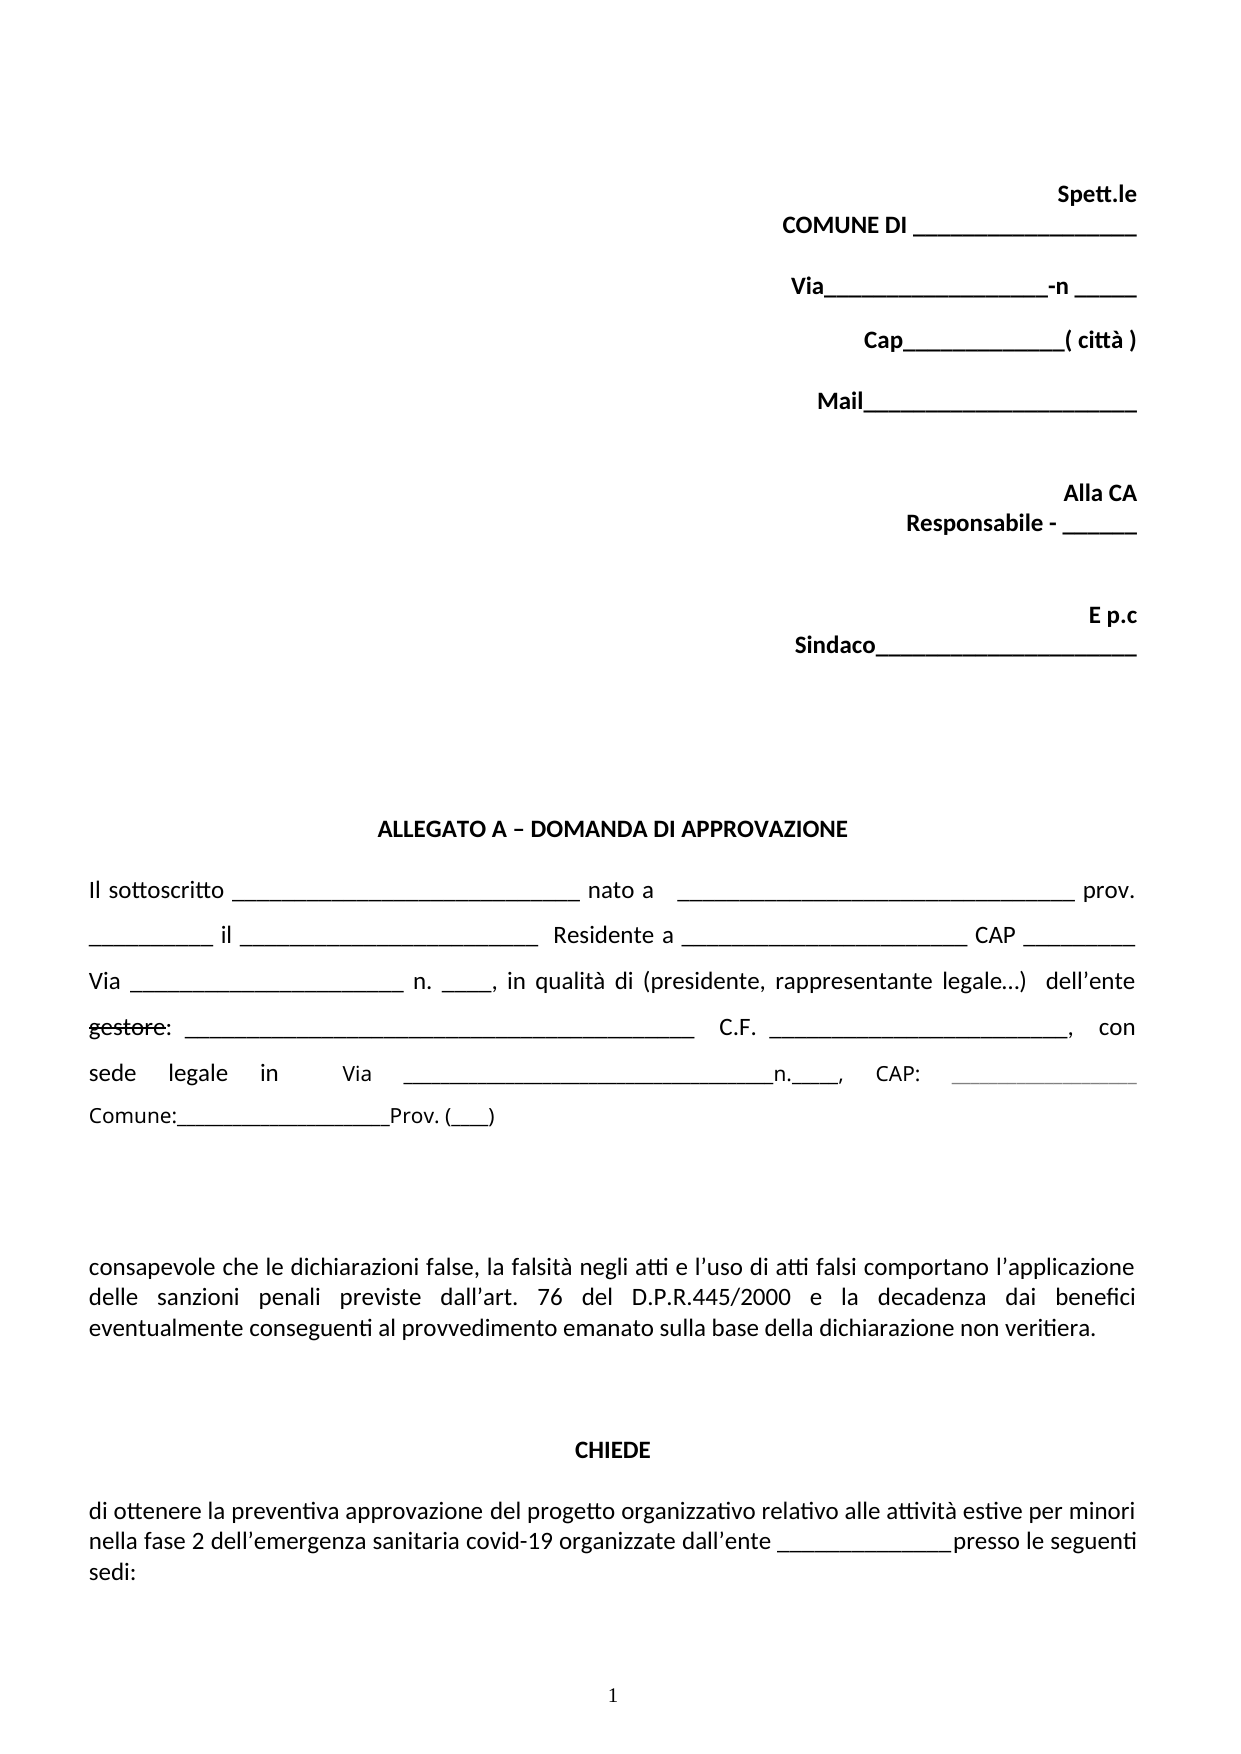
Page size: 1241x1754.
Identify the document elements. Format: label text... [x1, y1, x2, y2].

text Spett.le [89, 178, 1137, 209]
text Cap_____________( città ) [89, 324, 1137, 355]
text Mail______________________ [89, 385, 1137, 416]
text ALLEGATO A – DOMANDA DI APPROVAZIONE [89, 813, 1137, 843]
text consapevole che le dichiarazioni false, la falsità negli atti e l’uso di atti falsi comportano l’applicazione delle sanzioni penali previste dall’art. 76 del D.P.R.445/2000 e la decadenza dai benefici eventualmente conseguenti al provvedimento emanato sulla base della dichiarazione non veritiera. [89, 1251, 1137, 1342]
text Via__________________-n _____ [89, 270, 1137, 300]
text Responsabile - ______ [89, 507, 1137, 538]
text CHIEDE [89, 1434, 1137, 1464]
text Sindaco_____________________ [89, 629, 1137, 660]
text COMUNE DI __________________ [89, 209, 1137, 239]
text E p.c [89, 599, 1137, 629]
text Il sottoscritto ____________________________ nato a ________________________________ prov. __________ il ________________________ Residente a _______________________ CAP _________ Via ______________________ n. ____, in qualità di (presidente, rappresentante legale…) dell’ente gestore: _________________________________________ C.F. ________________________, con sede legale in Via ________________________________________n._____, CAP: ____________________ Comune:_______________________Prov. (____) [89, 874, 1137, 1130]
text di ottenere la preventiva approvazione del progetto organizzativo relativo alle attività estive per minori nella fase 2 dell’emergenza sanitaria covid-19 organizzate dall’ente ______________presso le seguenti sedi: [89, 1495, 1137, 1586]
text Alla CA [89, 477, 1137, 507]
